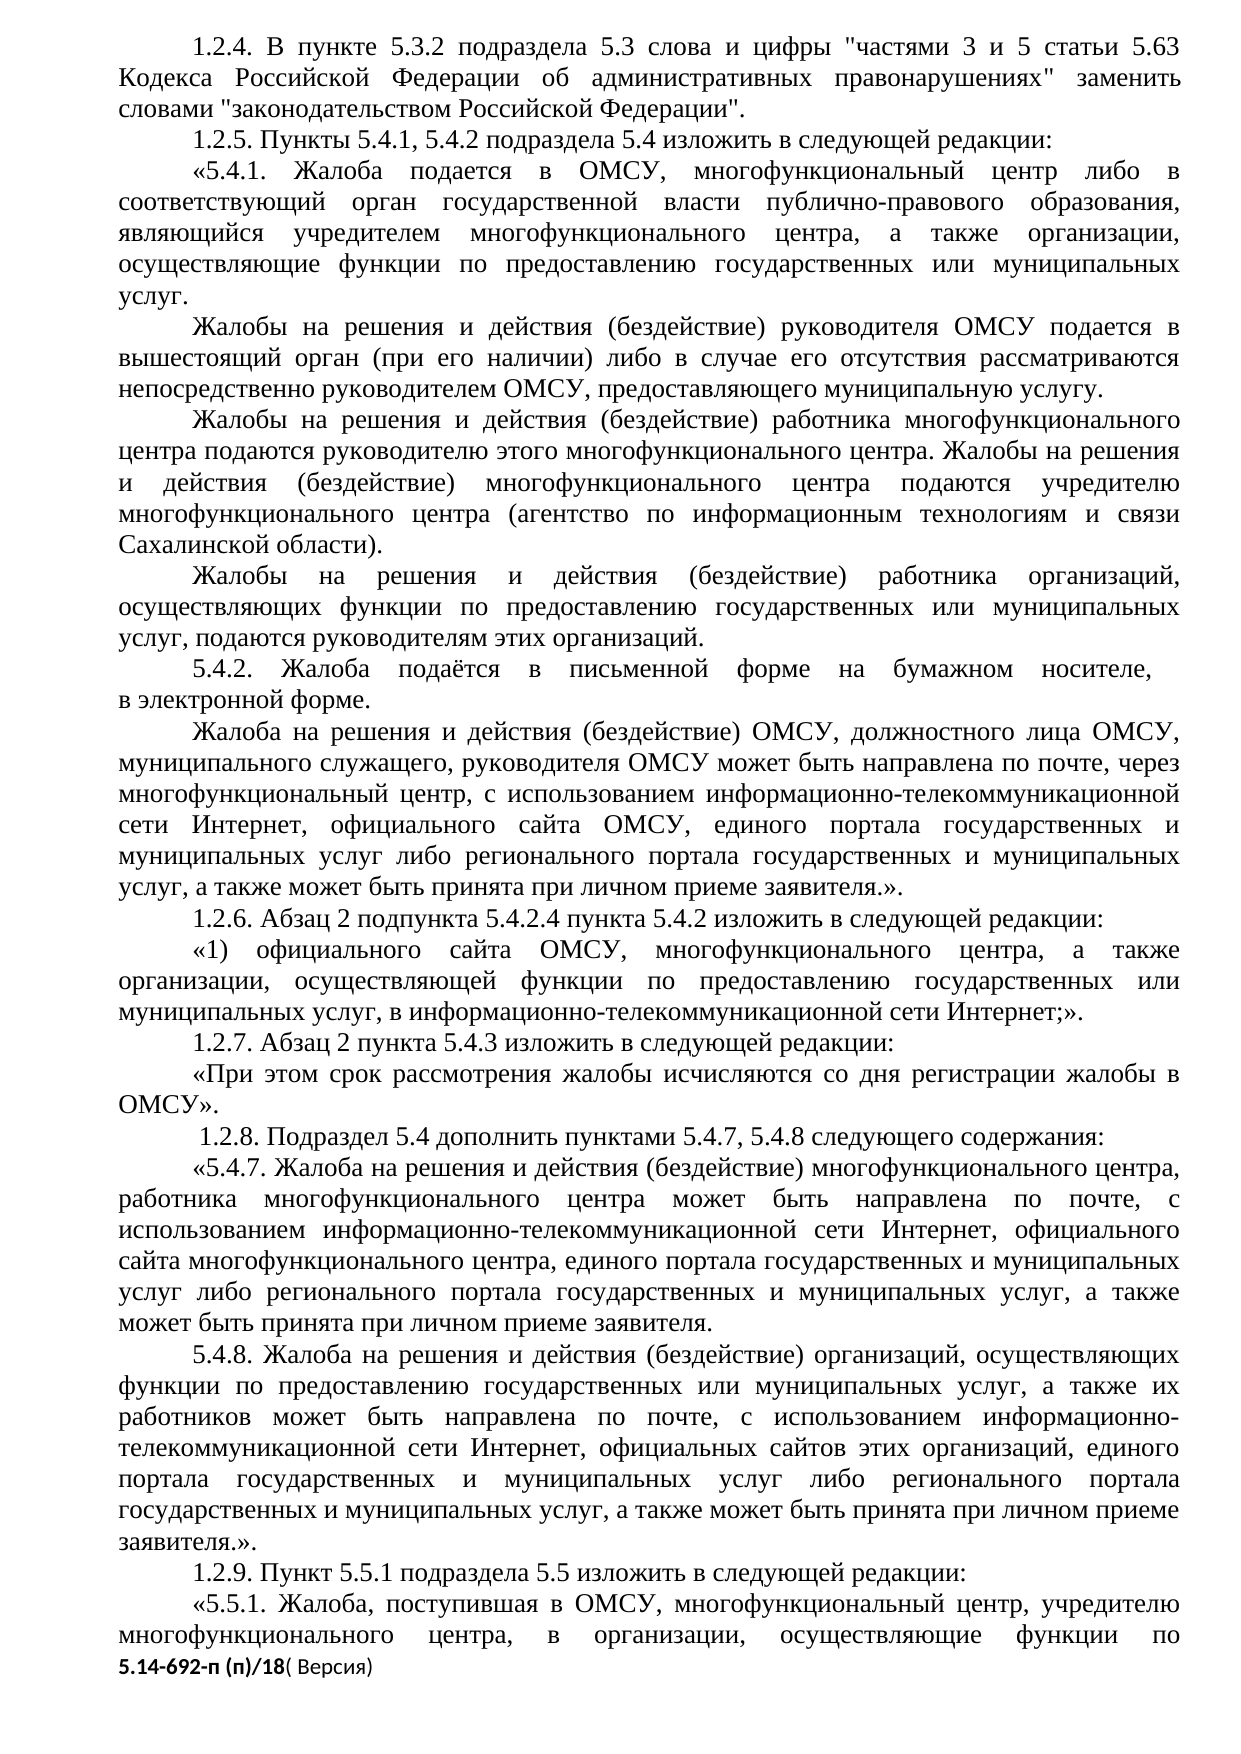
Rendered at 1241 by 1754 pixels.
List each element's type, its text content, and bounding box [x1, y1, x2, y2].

text 5.4.8. Жалоба на решения и действия (бездействие) организаций, осуществляющих функции по предоставлению государственных или муниципальных услуг, а также их работников может быть направлена по почте, с использованием информационно-телекоммуникационной сети Интернет, официальных сайтов этих организаций, единого портала государственных и муниципальных услуг либо регионального портала государственных и муниципальных услуг, а также может быть принята при личном приеме заявителя.». [118, 1338, 1181, 1556]
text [118, 1587, 1181, 1649]
text 1.2.4. В пункте 5.3.2 подраздела 5.3 слова и цифры "частями 3 и 5 статьи 5.63 Кодекса Российской Федерации об административных правонарушениях" заменить словами "законодательством Российской Федерации". [118, 29, 1181, 123]
text «1) официального сайта ОМСУ, многофункционального центра, а также организации, осуществляющей функции по предоставлению государственных или муниципальных услуг, в информационно-телекоммуникационной сети Интернет;». [118, 933, 1181, 1026]
text Жалобы на решения и действия (бездействие) работника организаций, осуществляющих функции по предоставлению государственных или муниципальных услуг, подаются руководителям этих организаций. [118, 559, 1181, 652]
text Жалоба на решения и действия (бездействие) ОМСУ, должностного лица ОМСУ, муниципального служащего, руководителя ОМСУ может быть направлена по почте, через многофункциональный центр, с использованием информационно-телекоммуникационной сети Интернет, официального сайта ОМСУ, единого портала государственных и муниципальных услуг либо регионального портала государственных и муниципальных услуг, а также может быть принята при личном приеме заявителя.». [118, 715, 1181, 902]
text «5.4.7. Жалоба на решения и действия (бездействие) многофункционального центра, работника многофункционального центра может быть направлена по почте, с использованием информационно-телекоммуникационной сети Интернет, официального сайта многофункционального центра, единого портала государственных и муниципальных услуг либо регионального портала государственных и муниципальных услуг, а также может быть принята при личном приеме заявителя. [118, 1151, 1181, 1338]
text «5.4.1. Жалоба подается в ОМСУ, многофункциональный центр либо в соответствующий орган государственной власти публично-правового образования, являющийся учредителем многофункционального центра, а также организации, осуществляющие функции по предоставлению государственных или муниципальных услуг. [118, 154, 1181, 310]
text 1.2.7. Абзац 2 пункта 5.4.3 изложить в следующей редакции: [118, 1026, 1181, 1057]
text 5.4.2. Жалоба подаётся в письменной форме на бумажном носителе, в электронной форме. [118, 652, 1181, 715]
text 1.2.8. Подраздел 5.4 дополнить пунктами 5.4.7, 5.4.8 следующего содержания: [118, 1120, 1181, 1151]
text Жалобы на решения и действия (бездействие) руководителя ОМСУ подается в вышестоящий орган (при его наличии) либо в случае его отсутствия рассматриваются непосредственно руководителем ОМСУ, предоставляющего муниципальную услугу. [118, 310, 1181, 403]
text 1.2.5. Пункты 5.4.1, 5.4.2 подраздела 5.4 изложить в следующей редакции: [118, 123, 1181, 154]
text «При этом срок рассмотрения жалобы исчисляются со дня регистрации жалобы в ОМСУ». [118, 1057, 1181, 1120]
text Жалобы на решения и действия (бездействие) работника многофункционального центра подаются руководителю этого многофункционального центра. Жалобы на решения и действия (бездействие) многофункционального центра подаются учредителю многофункционального центра (агентство по информационным технологиям и связи Сахалинской области). [118, 403, 1181, 559]
text 1.2.6. Абзац 2 подпункта 5.4.2.4 пункта 5.4.2 изложить в следующей редакции: [118, 902, 1181, 933]
text 1.2.9. Пункт 5.5.1 подраздела 5.5 изложить в следующей редакции: [118, 1556, 1181, 1587]
